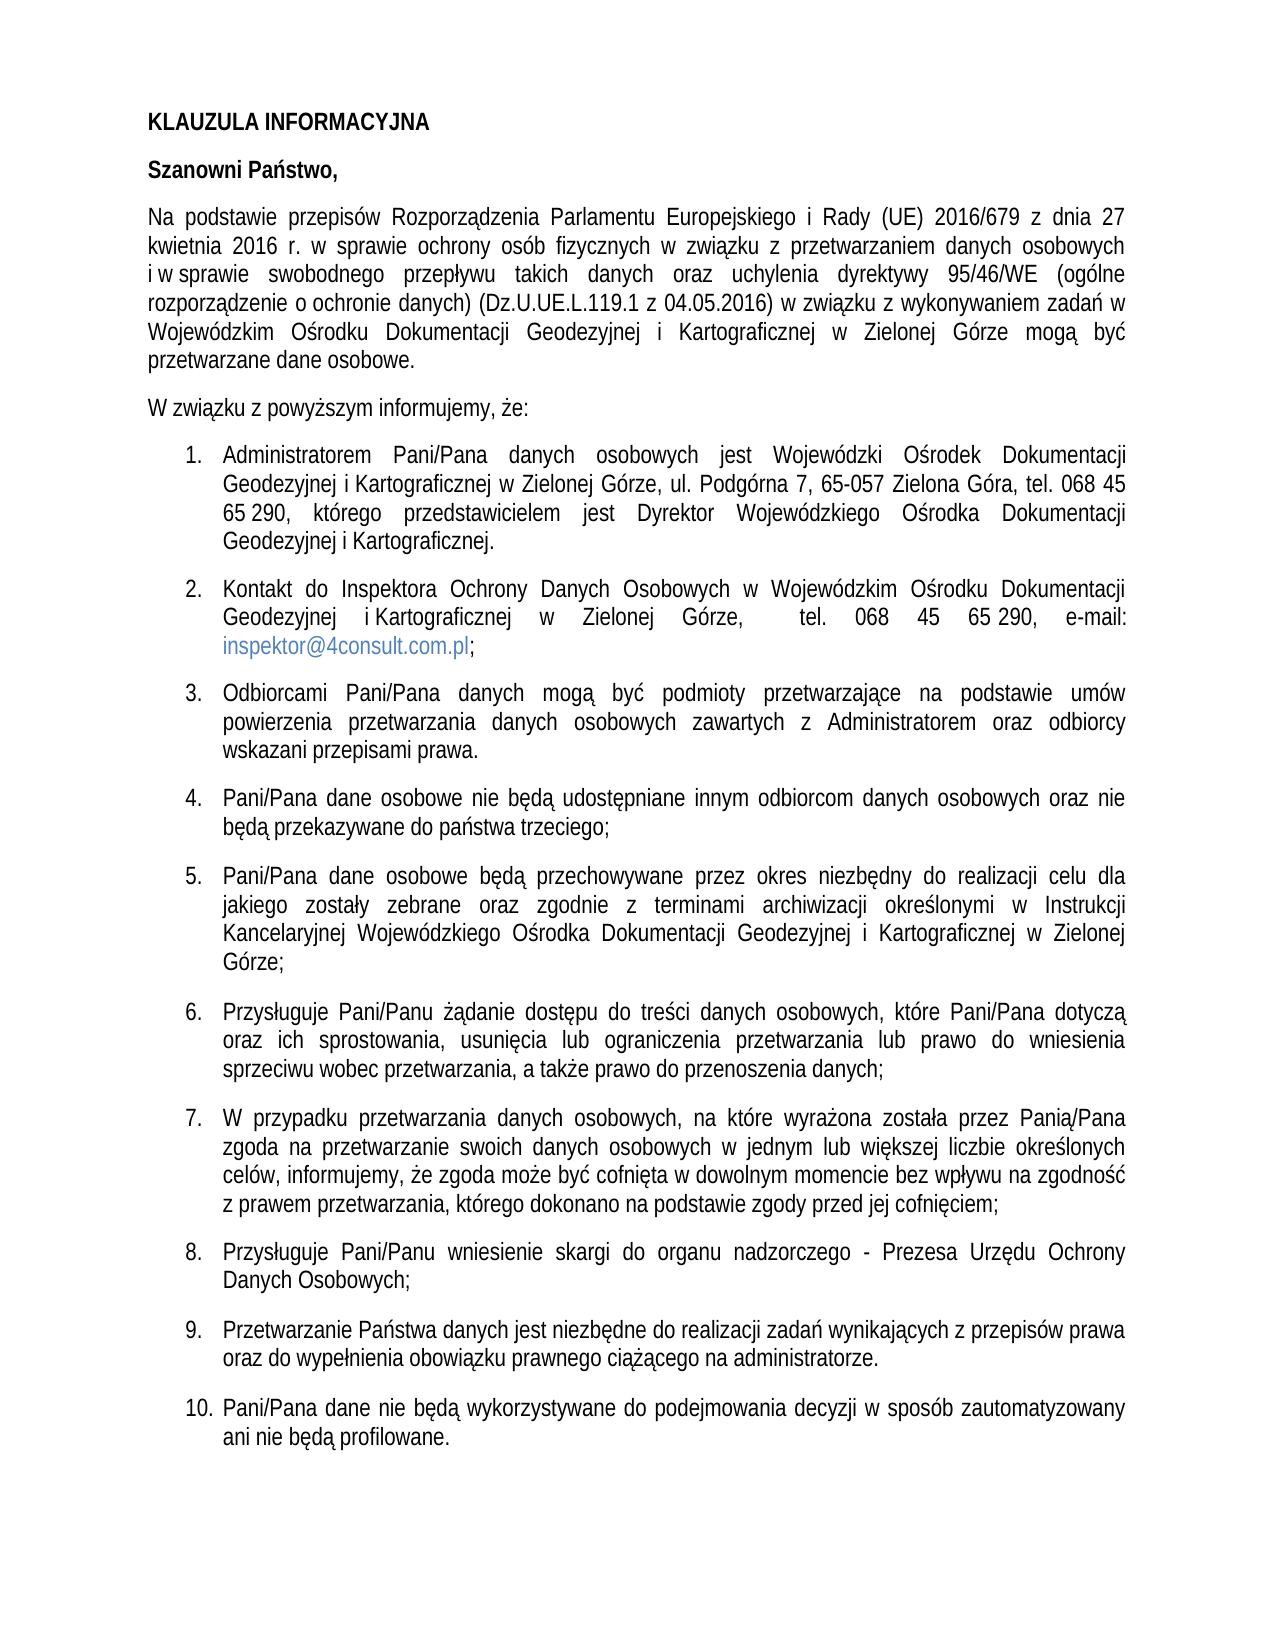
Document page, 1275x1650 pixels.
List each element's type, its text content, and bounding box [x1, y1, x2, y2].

list Pani/Pana dane osobowe nie będą udostępniane innym odbiorcom danych osobowych oraz nie będą przekazywane do państwa trzeciego; [185, 783, 1127, 840]
list Przysługuje Pani/Panu żądanie dostępu do treści danych osobowych, które Pani/Pana dotyczą oraz ich sprostowania, usunięcia lub ograniczenia przetwarzania lub prawo do wniesienia sprzeciwu wobec przetwarzania, a także prawo do przenoszenia danych; [185, 996, 1127, 1082]
list Kontakt do Inspektora Ochrony Danych Osobowych w Wojewódzkim Ośrodku Dokumentacji Geodezyjnej i Kartograficznej w Zielonej Górze, tel. 068 45 65 290, e-mail: inspektor@4consult.com.pl; [185, 573, 1127, 659]
list W przypadku przetwarzania danych osobowych, na które wyrażona została przez Panią/Pana zgoda na przetwarzanie swoich danych osobowych w jednym lub większej liczbie określonych celów, informujemy, że zgoda może być cofnięta w dowolnym momencie bez wpływu na zgodność z prawem przetwarzania, którego dokonano na podstawie zgody przed jej cofnięciem; [185, 1103, 1127, 1218]
text Na podstawie przepisów Rozporządzenia Parlamentu Europejskiego i Rady (UE) 2016/679 z dnia 27 kwietnia 2016 r. w sprawie ochrony osób fizycznych w związku z przetwarzaniem danych osobowych i w sprawie swobodnego przepływu takich danych oraz uchylenia dyrektywy 95/46/WE (ogólne rozporządzenie o ochronie danych) (Dz.U.UE.L.119.1 z 04.05.2016) w związku z wykonywaniem zadań w Wojewódzkim Ośrodku Dokumentacji Geodezyjnej i Kartograficznej w Zielonej Górze mogą być przetwarzane dane osobowe. [148, 202, 1127, 374]
list Pani/Pana dane osobowe będą przechowywane przez okres niezbędny do realizacji celu dla jakiego zostały zebrane oraz zgodnie z terminami archiwizacji określonymi w Instrukcji Kancelaryjnej Wojewódzkiego Ośrodka Dokumentacji Geodezyjnej i Kartograficznej w Zielonej Górze; [185, 861, 1127, 976]
list Przetwarzanie Państwa danych jest niezbędne do realizacji zadań wynikających z przepisów prawa oraz do wypełnienia obowiązku prawnego ciążącego na administratorze. [185, 1315, 1127, 1372]
list Administratorem Pani/Pana danych osobowych jest Wojewódzki Ośrodek Dokumentacji Geodezyjnej i Kartograficznej w Zielonej Górze, ul. Podgórna 7, 65-057 Zielona Góra, tel. 068 45 65 290, którego przedstawicielem jest Dyrektor Wojewódzkiego Ośrodka Dokumentacji Geodezyjnej i Kartograficznej. [185, 440, 1127, 555]
list Pani/Pana dane nie będą wykorzystywane do podejmowania decyzji w sposób zautomatyzowany ani nie będą profilowane. [185, 1393, 1127, 1450]
text Szanowni Państwo, [148, 155, 1127, 183]
text W związku z powyższym informujemy, że: [148, 393, 1127, 421]
text KLAUZULA INFORMACYJNA [148, 107, 1127, 136]
list Przysługuje Pani/Panu wniesienie skargi do organu nadzorczego - Prezesa Urzędu Ochrony Danych Osobowych; [185, 1237, 1127, 1294]
list Odbiorcami Pani/Pana danych mogą być podmioty przetwarzające na podstawie umów powierzenia przetwarzania danych osobowych zawartych z Administratorem oraz odbiorcy wskazani przepisami prawa. [185, 678, 1127, 764]
